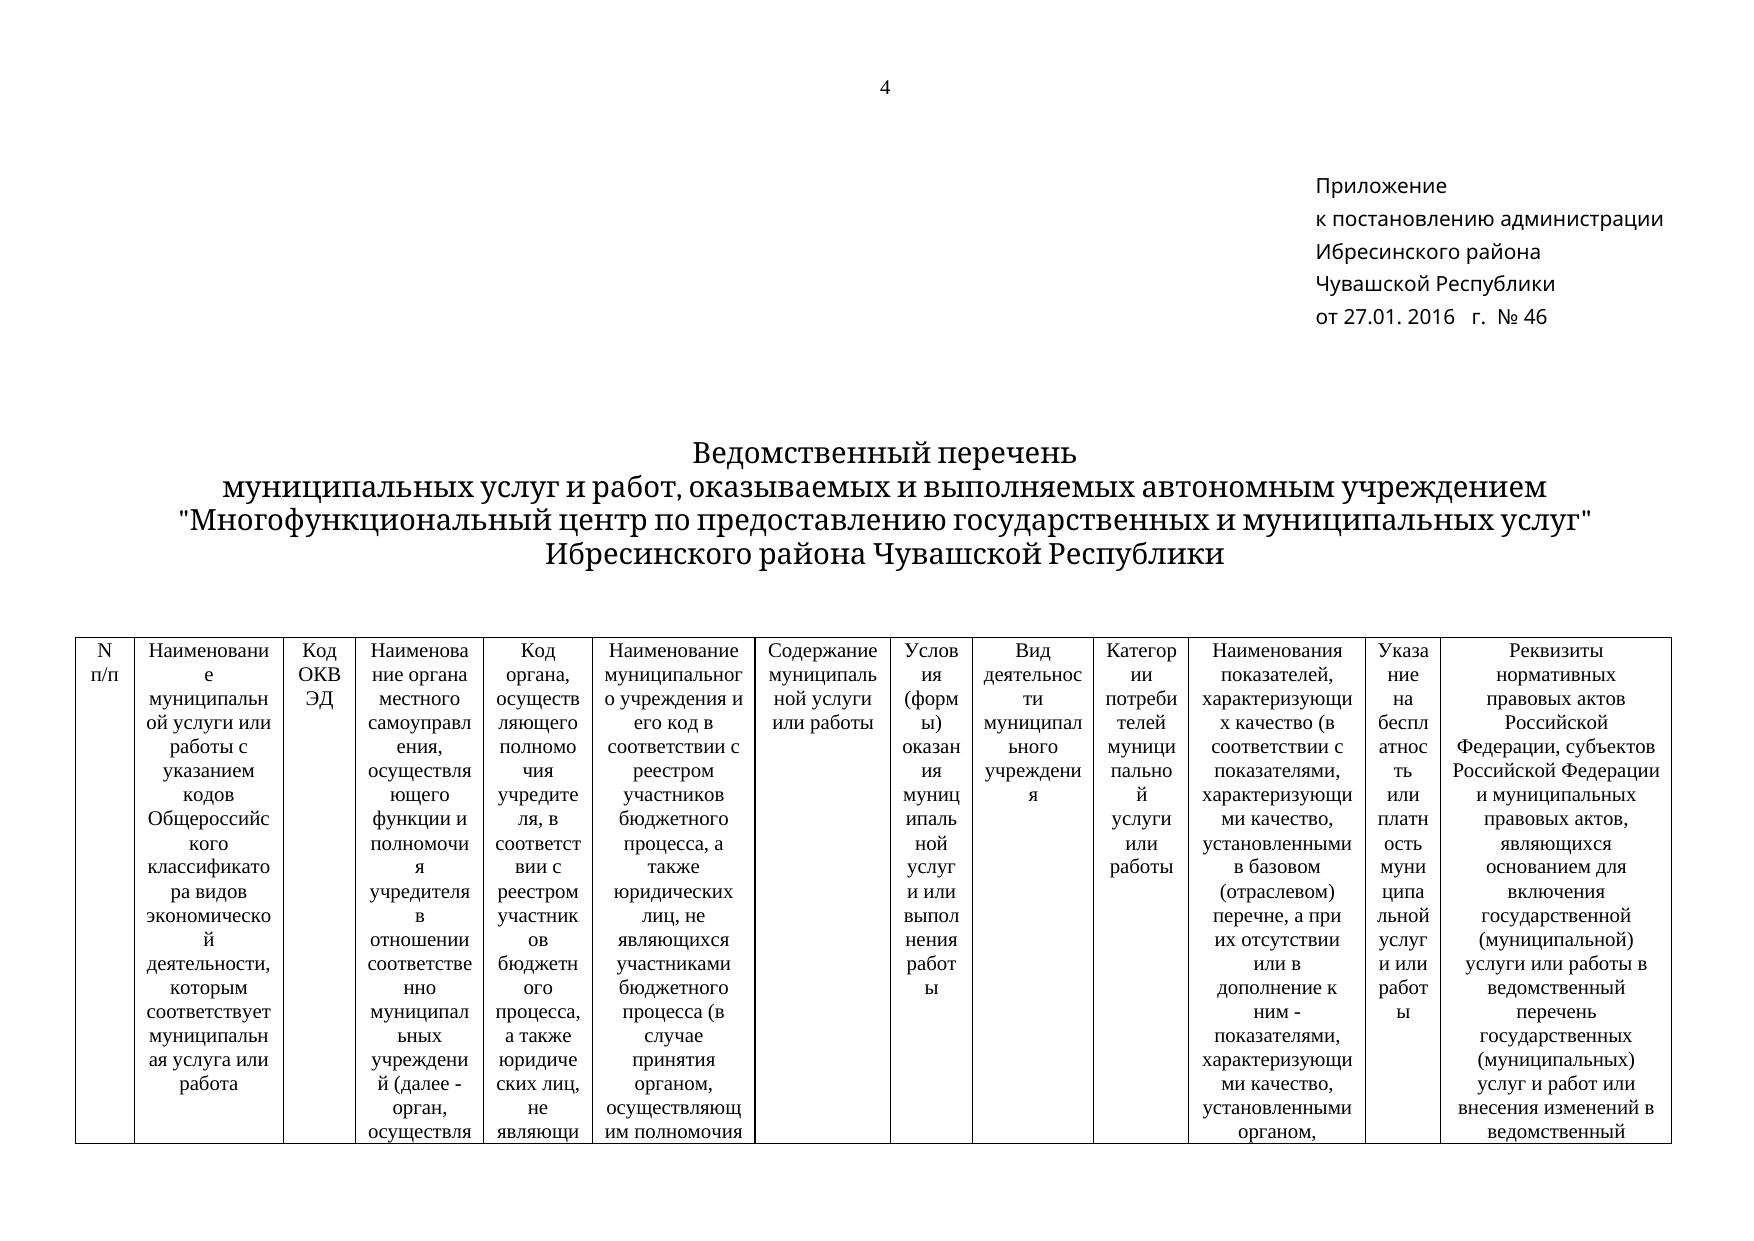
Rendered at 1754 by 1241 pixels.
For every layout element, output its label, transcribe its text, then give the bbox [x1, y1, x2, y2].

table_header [135, 638, 283, 1143]
text Ибресинского района [150, 237, 1695, 265]
subtitle Ведомственный перечень муниципальных услуг и работ, оказываемых и выполняемых автономным учреждением "Многофункциональный центр по предоставлению государственных и муниципальных услуг" Ибресинского района Чувашской Республики [75, 437, 1695, 572]
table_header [484, 638, 592, 1143]
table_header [356, 638, 483, 1143]
table_header N п/п [76, 638, 134, 1143]
text к постановлению администрации [150, 204, 1695, 233]
text Чувашской Республики [150, 269, 1695, 298]
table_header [1366, 638, 1440, 1143]
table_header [1441, 638, 1671, 1143]
text Приложение [150, 172, 1695, 200]
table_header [593, 638, 754, 1143]
table_header Код ОКВЭД [284, 638, 355, 1143]
text от 27.01. 2016 г. № 46 [150, 302, 1695, 330]
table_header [973, 638, 1093, 1143]
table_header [891, 638, 972, 1143]
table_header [1094, 638, 1188, 1143]
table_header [756, 638, 890, 1143]
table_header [1189, 638, 1365, 1143]
